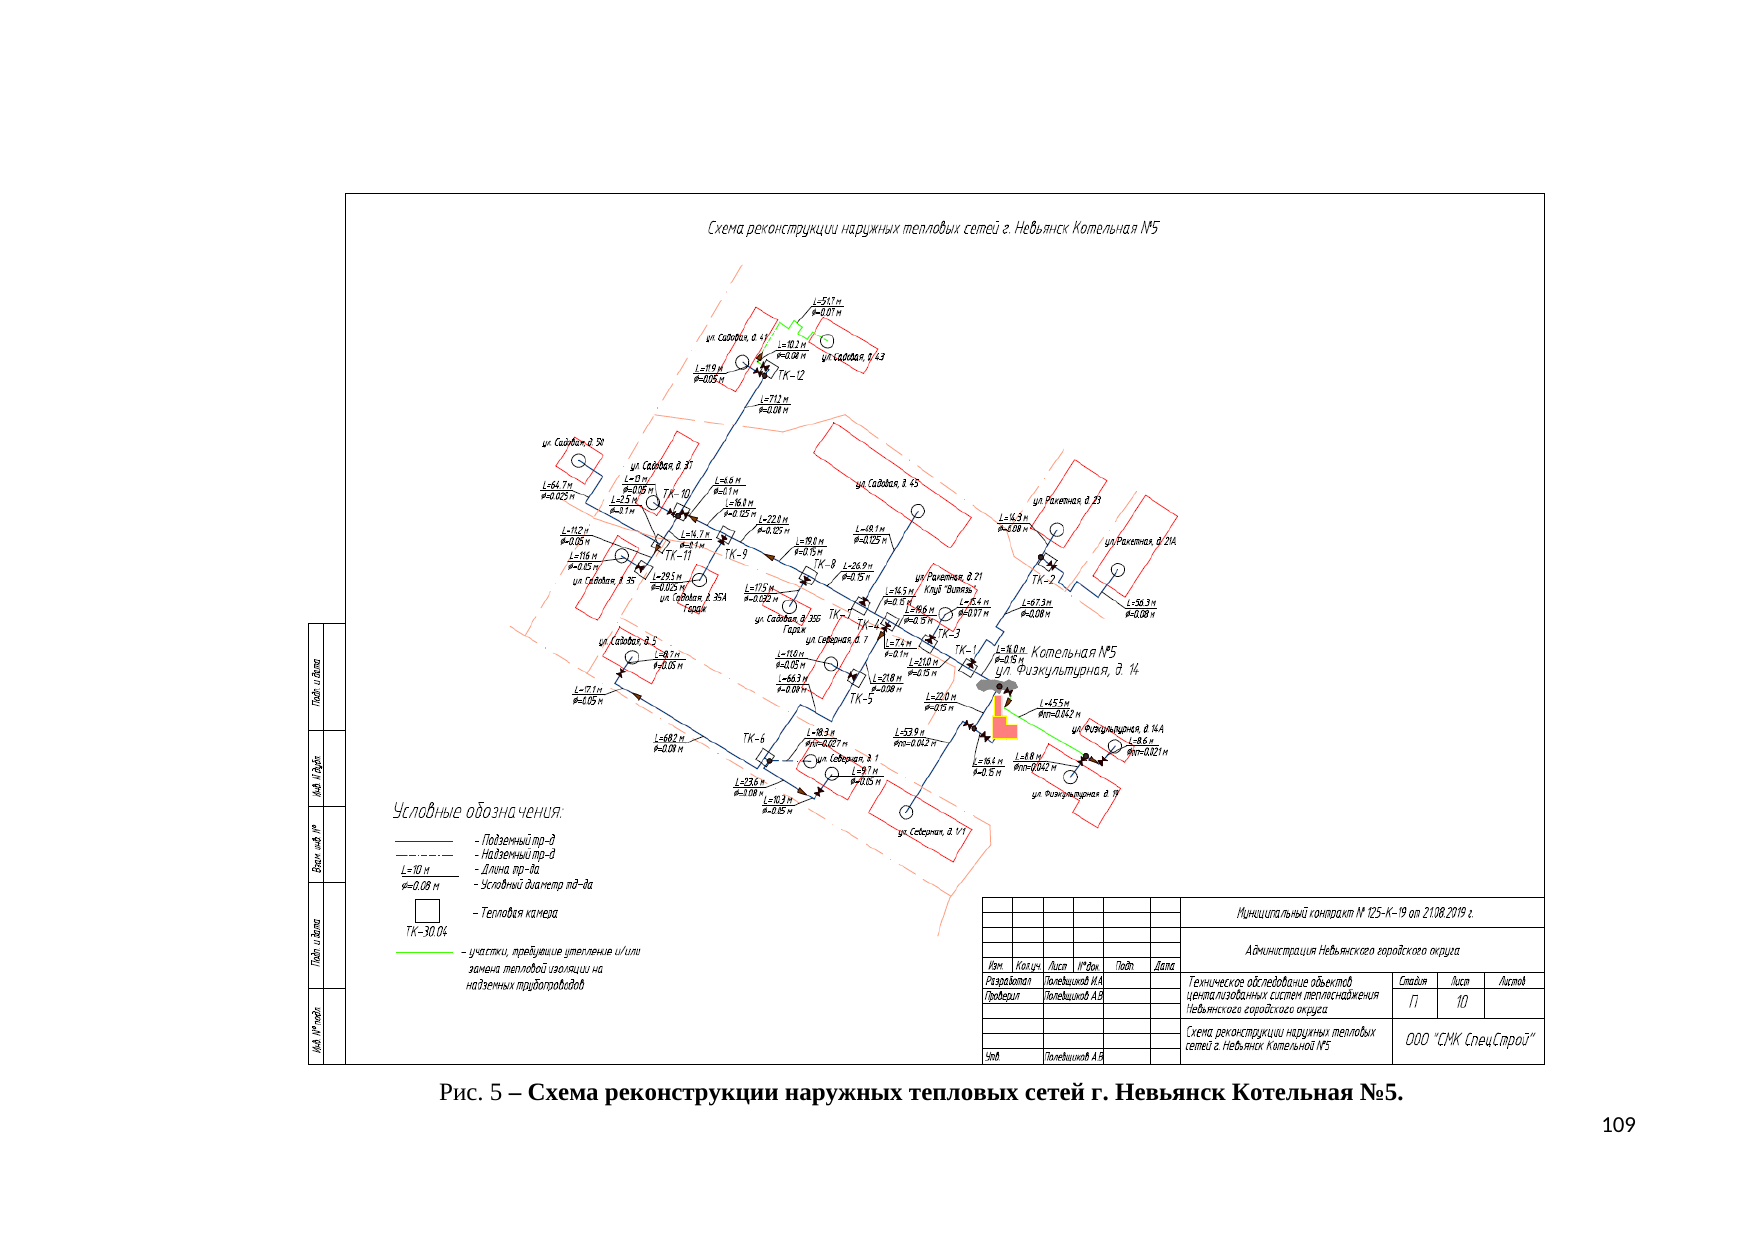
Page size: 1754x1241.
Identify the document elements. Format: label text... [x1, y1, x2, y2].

text Рис. 5 – Схема реконструкции наружных тепловых сетей г. Невьянск Котельная №5. [148, 1077, 1636, 1106]
picture [284, 177, 1559, 1078]
